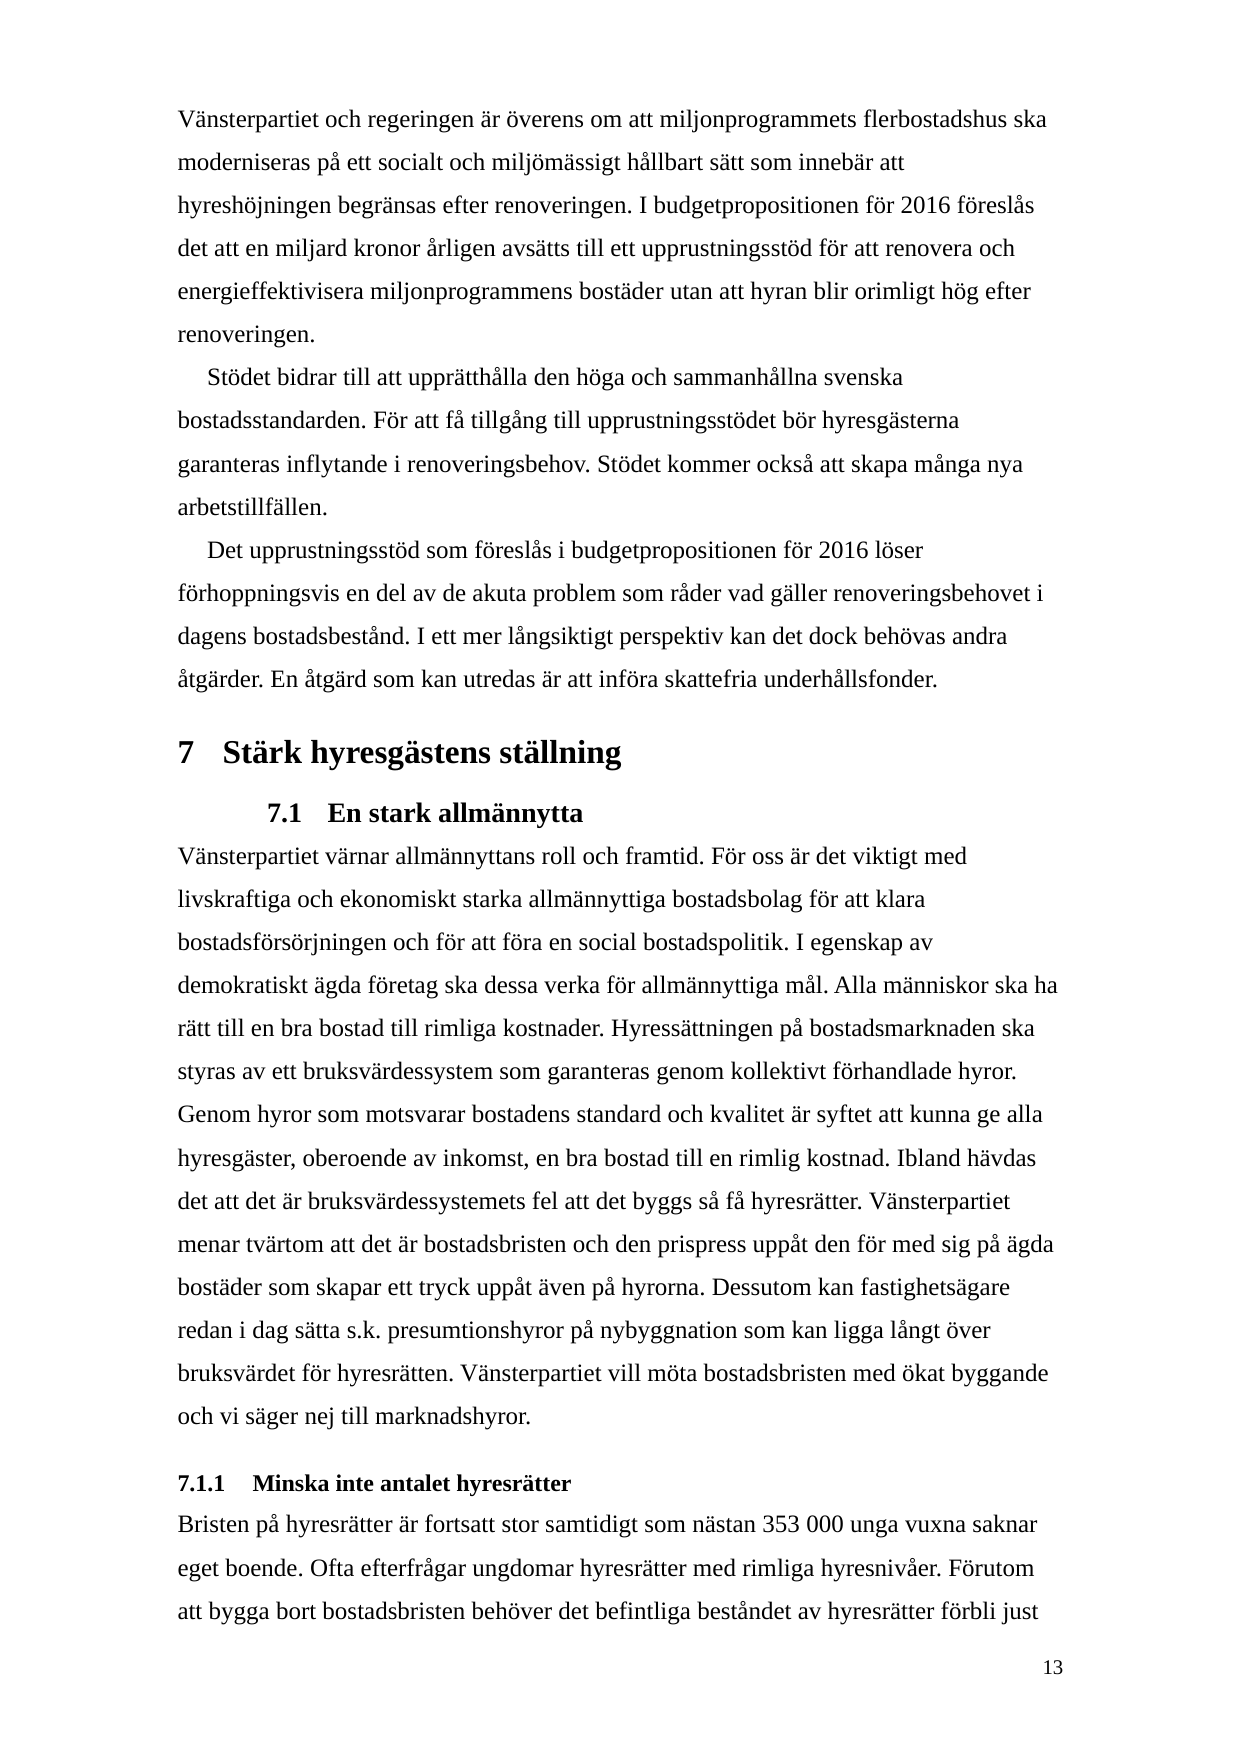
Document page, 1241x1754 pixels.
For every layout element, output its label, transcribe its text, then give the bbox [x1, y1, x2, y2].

subtitle Stärk hyresgästens ställning [177, 732, 1063, 771]
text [177, 104, 1063, 348]
subtitle En stark allmännytta [237, 796, 1063, 828]
text Vänsterpartiet värnar allmännyttans roll och framtid. För oss är det viktigt med livskraftiga och ekonomiskt starka allmännyttiga bostadsbolag för att klara bostadsförsörjningen och för att föra en social bostadspolitik. I egenskap av demokratiskt ägda företag ska dessa verka för allmännyttiga mål. Alla människor ska ha rätt till en bra bostad till rimliga kostnader. Hyressättningen på bostadsmarknaden ska styras av ett bruksvärdessystem som garanteras genom kollektivt förhandlade hyror. Genom hyror som motsvarar bostadens standard och kvalitet är syftet att kunna ge alla hyresgäster, oberoende av inkomst, en bra bostad till en rimlig kostnad. Ibland hävdas det att det är bruksvärdessystemets fel att det byggs så få hyresrätter. Vänsterpartiet menar tvärtom att det är bostadsbristen och den prispress uppåt den för med sig på ägda bostäder som skapar ett tryck uppåt även på hyrorna. Dessutom kan fastighetsägare redan i dag sätta s.k. presumtionshyror på nybyggnation som kan ligga långt över bruksvärdet för hyresrätten. Vänsterpartiet vill möta bostadsbristen med ökat byggande och vi säger nej till marknadshyror. [177, 841, 1063, 1430]
text Stödet bidrar till att upprätthålla den höga och sammanhållna svenska bostadsstandarden. För att få tillgång till upprustningsstödet bör hyresgästerna garanteras inflytande i renoveringsbehov. Stödet kommer också att skapa många nya arbetstillfällen. [177, 362, 1063, 521]
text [177, 1509, 1063, 1624]
subtitle Minska inte antalet hyresrätter [177, 1469, 1063, 1497]
text Det upprustningsstöd som föreslås i budgetpropositionen för 2016 löser förhoppningsvis en del av de akuta problem som råder vad gäller renoveringsbehovet i dagens bostadsbestånd. I ett mer långsiktigt perspektiv kan det dock behövas andra åtgärder. En åtgärd som kan utredas är att införa skattefria underhållsfonder. [177, 535, 1063, 693]
